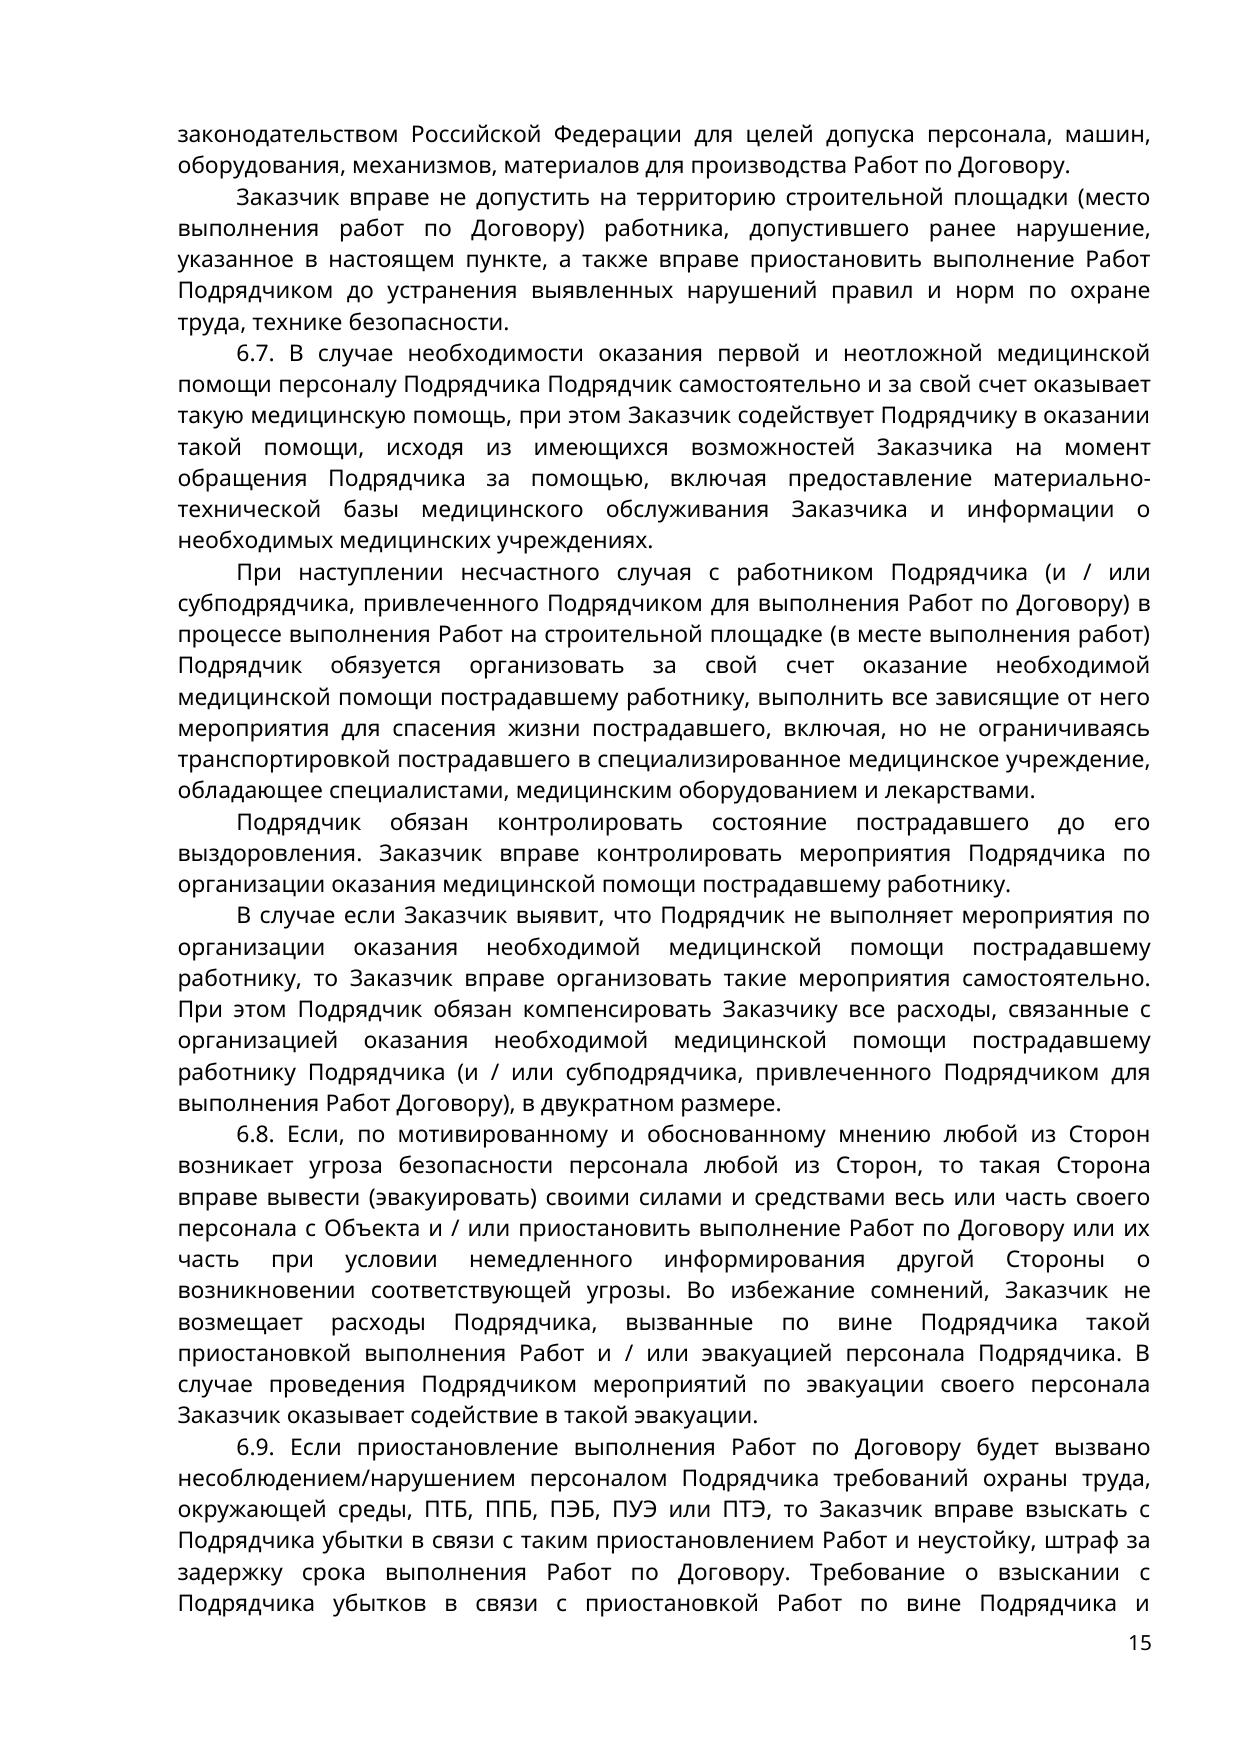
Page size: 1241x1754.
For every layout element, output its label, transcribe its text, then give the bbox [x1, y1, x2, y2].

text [177, 118, 1152, 181]
text 6.8. Если, по мотивированному и обоснованному мнению любой из Сторон возникает угроза безопасности персонала любой из Сторон, то такая Сторона вправе вывести (эвакуировать) своими силами и средствами весь или часть своего персонала с Объекта и / или приостановить выполнение Работ по Договору или их часть при условии немедленного информирования другой Стороны о возникновении соответствующей угрозы. Во избежание сомнений, Заказчик не возмещает расходы Подрядчика, вызванные по вине Подрядчика такой приостановкой выполнения Работ и / или эвакуацией персонала Подрядчика. В случае проведения Подрядчиком мероприятий по эвакуации своего персонала Заказчик оказывает содействие в такой эвакуации. [177, 1118, 1152, 1431]
text При наступлении несчастного случая с работником Подрядчика (и / или субподрядчика, привлеченного Подрядчиком для выполнения Работ по Договору) в процессе выполнения Работ на строительной площадке (в месте выполнения работ) Подрядчик обязуется организовать за свой счет оказание необходимой медицинской помощи пострадавшему работнику, выполнить все зависящие от него мероприятия для спасения жизни пострадавшего, включая, но не ограничиваясь транспортировкой пострадавшего в специализированное медицинское учреждение, обладающее специалистами, медицинским оборудованием и лекарствами. [177, 556, 1152, 806]
text В случае если Заказчик выявит, что Подрядчик не выполняет мероприятия по организации оказания необходимой медицинской помощи пострадавшему работнику, то Заказчик вправе организовать такие мероприятия самостоятельно. При этом Подрядчик обязан компенсировать Заказчику все расходы, связанные с организацией оказания необходимой медицинской помощи пострадавшему работнику Подрядчика (и / или субподрядчика, привлеченного Подрядчиком для выполнения Работ Договору), в двукратном размере. [177, 899, 1152, 1118]
text 6.7. В случае необходимости оказания первой и неотложной медицинской помощи персоналу Подрядчика Подрядчик самостоятельно и за свой счет оказывает такую медицинскую помощь, при этом Заказчик содействует Подрядчику в оказании такой помощи, исходя из имеющихся возможностей Заказчика на момент обращения Подрядчика за помощью, включая предоставление материально-технической базы медицинского обслуживания Заказчика и информации о необходимых медицинских учреждениях. [177, 337, 1152, 556]
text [177, 1431, 1152, 1618]
text Заказчик вправе не допустить на территорию строительной площадки (место выполнения работ по Договору) работника, допустившего ранее нарушение, указанное в настоящем пункте, а также вправе приостановить выполнение Работ Подрядчиком до устранения выявленных нарушений правил и норм по охране труда, технике безопасности. [177, 181, 1152, 337]
text Подрядчик обязан контролировать состояние пострадавшего до его выздоровления. Заказчик вправе контролировать мероприятия Подрядчика по организации оказания медицинской помощи пострадавшему работнику. [177, 806, 1152, 899]
